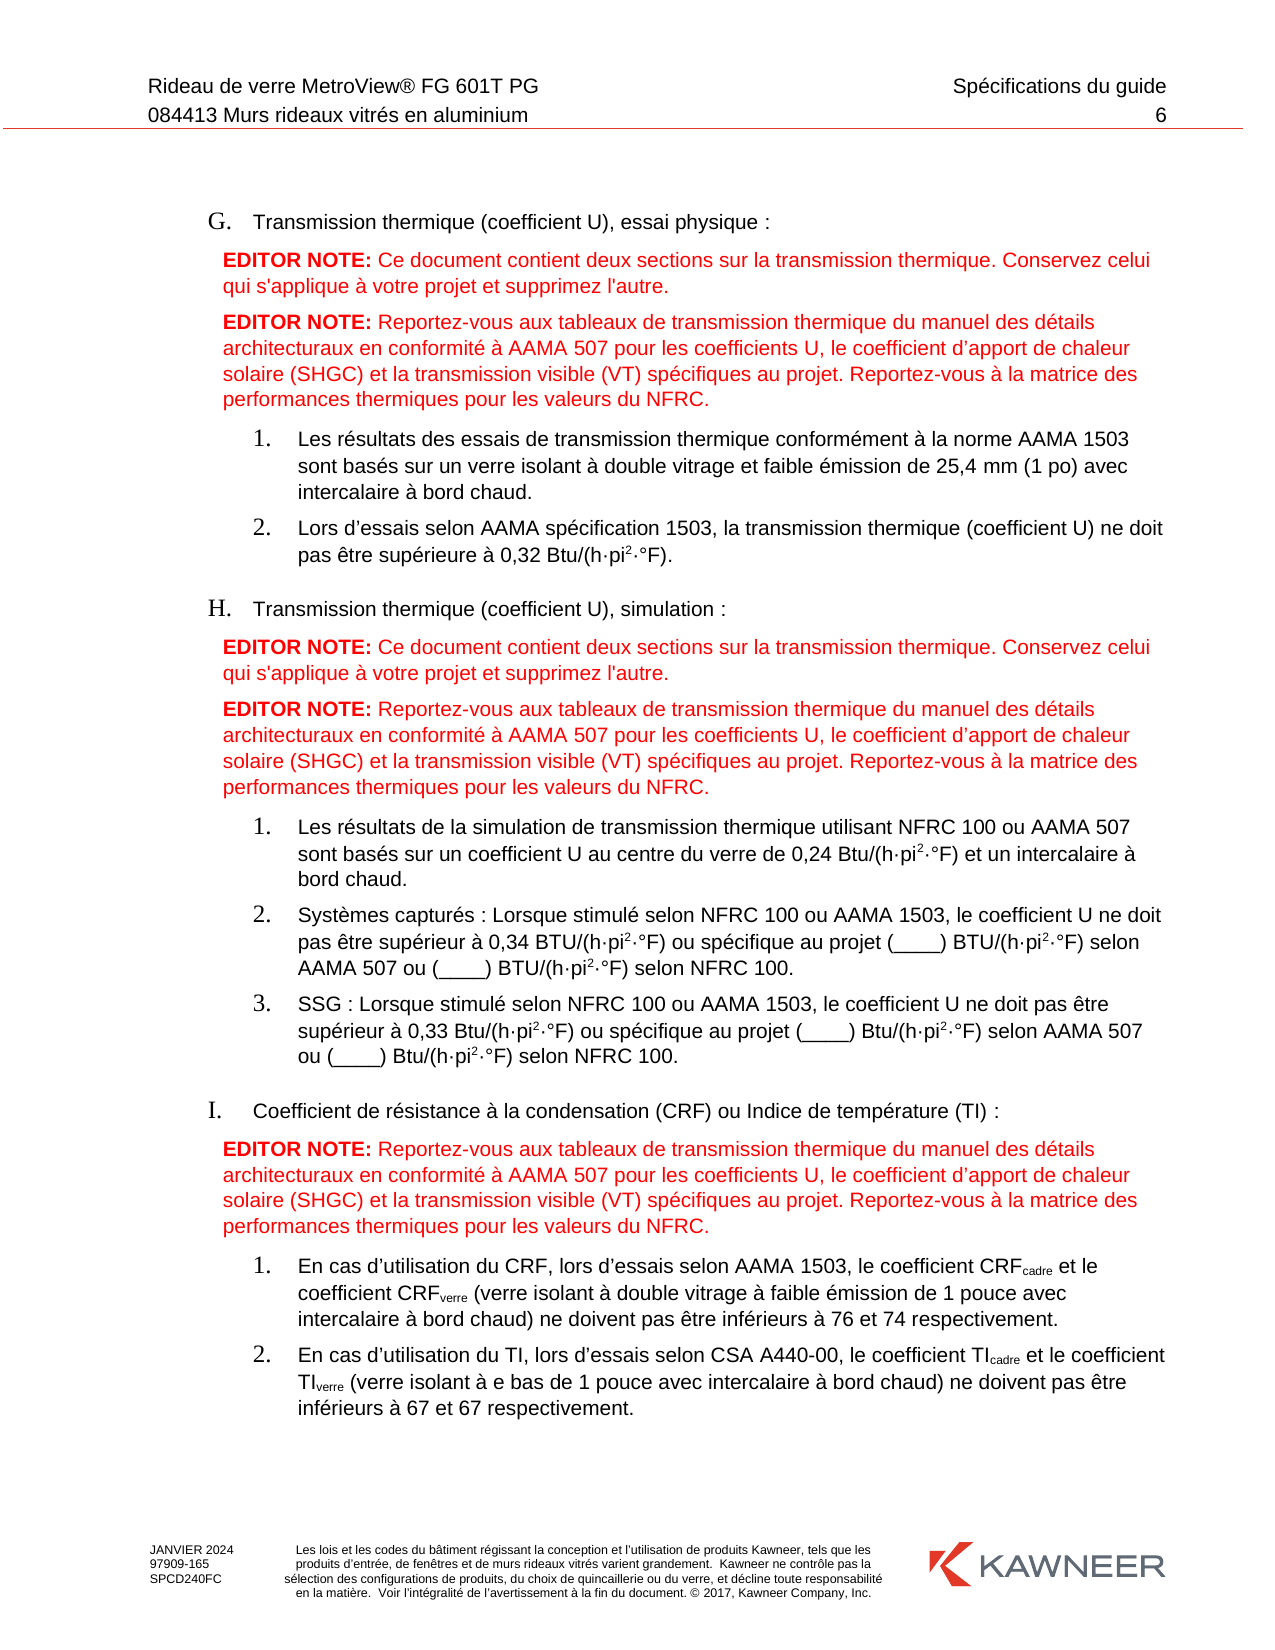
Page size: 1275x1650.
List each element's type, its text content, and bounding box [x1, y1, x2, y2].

subtitle Les résultats de la simulation de transmission thermique utilisant NFRC 100 ou AAMA 507 sont basés sur un coefficient U au centre du verre de 0,24 Btu/(h·pi2·°F) et un intercalaire à bord chaud. [253, 811, 1169, 891]
subtitle Systèmes capturés : Lorsque stimulé selon NFRC 100 ou AAMA 1503, le coefficient U ne doit pas être supérieur à 0,34 BTU/(h·pi2·°F) ou spécifique au projet (____) BTU/(h·pi2·°F) selon AAMA 507 ou (____) BTU/(h·pi2·°F) selon NFRC 100. [253, 899, 1169, 980]
subtitle Coefficient de résistance à la condensation (CRF) ou Indice de température (TI) : [208, 1095, 1169, 1124]
subtitle SSG : Lorsque stimulé selon NFRC 100 ou AAMA 1503, le coefficient U ne doit pas être supérieur à 0,33 Btu/(h·pi2·°F) ou spécifique au projet (____) Btu/(h·pi2·°F) selon AAMA 507 ou (____) Btu/(h·pi2·°F) selon NFRC 100. [253, 988, 1169, 1068]
list EDITOR NOTE: Reportez-vous aux tableaux de transmission thermique du manuel des détails architecturaux en conformité à AAMA 507 pour les coefficients U, le coefficient d’apport de chaleur solaire (SHGC) et la transmission visible (VT) spécifiques au projet. Reportez-vous à la matrice des performances thermiques pour les valeurs du NFRC. [173, 310, 1169, 411]
list EDITOR NOTE: Ce document contient deux sections sur la transmission thermique. Conservez celui qui s'applique à votre projet et supprimez l'autre. [173, 248, 1169, 297]
subtitle En cas d’utilisation du TI, lors d’essais selon CSA A440-00, le coefficient TIcadre et le coefficient TIverre (verre isolant à e bas de 1 pouce avec intercalaire à bord chaud) ne doivent pas être inférieurs à 67 et 67 respectivement. [253, 1339, 1169, 1419]
subtitle Transmission thermique (coefficient U), essai physique : [208, 206, 1169, 235]
list EDITOR NOTE: Reportez-vous aux tableaux de transmission thermique du manuel des détails architecturaux en conformité à AAMA 507 pour les coefficients U, le coefficient d’apport de chaleur solaire (SHGC) et la transmission visible (VT) spécifiques au projet. Reportez-vous à la matrice des performances thermiques pour les valeurs du NFRC. [173, 1137, 1169, 1238]
list EDITOR NOTE: Ce document contient deux sections sur la transmission thermique. Conservez celui qui s'applique à votre projet et supprimez l'autre. [173, 635, 1169, 685]
subtitle Les résultats des essais de transmission thermique conformément à la norme AAMA 1503 sont basés sur un verre isolant à double vitrage et faible émission de 25,4 mm (1 po) avec intercalaire à bord chaud. [253, 423, 1169, 504]
picture [929, 1542, 1166, 1592]
subtitle En cas d’utilisation du CRF, lors d’essais selon AAMA 1503, le coefficient CRFcadre et le coefficient CRFverre (verre isolant à double vitrage à faible émission de 1 pouce avec intercalaire à bord chaud) ne doivent pas être inférieurs à 76 et 74 respectivement. [253, 1250, 1169, 1331]
subtitle Lors d’essais selon AAMA spécification 1503, la transmission thermique (coefficient U) ne doit pas être supérieure à 0,32 Btu/(h·pi2·°F). [253, 512, 1169, 567]
list EDITOR NOTE: Reportez-vous aux tableaux de transmission thermique du manuel des détails architecturaux en conformité à AAMA 507 pour les coefficients U, le coefficient d’apport de chaleur solaire (SHGC) et la transmission visible (VT) spécifiques au projet. Reportez-vous à la matrice des performances thermiques pour les valeurs du NFRC. [173, 697, 1169, 798]
subtitle Transmission thermique (coefficient U), simulation : [208, 593, 1169, 622]
